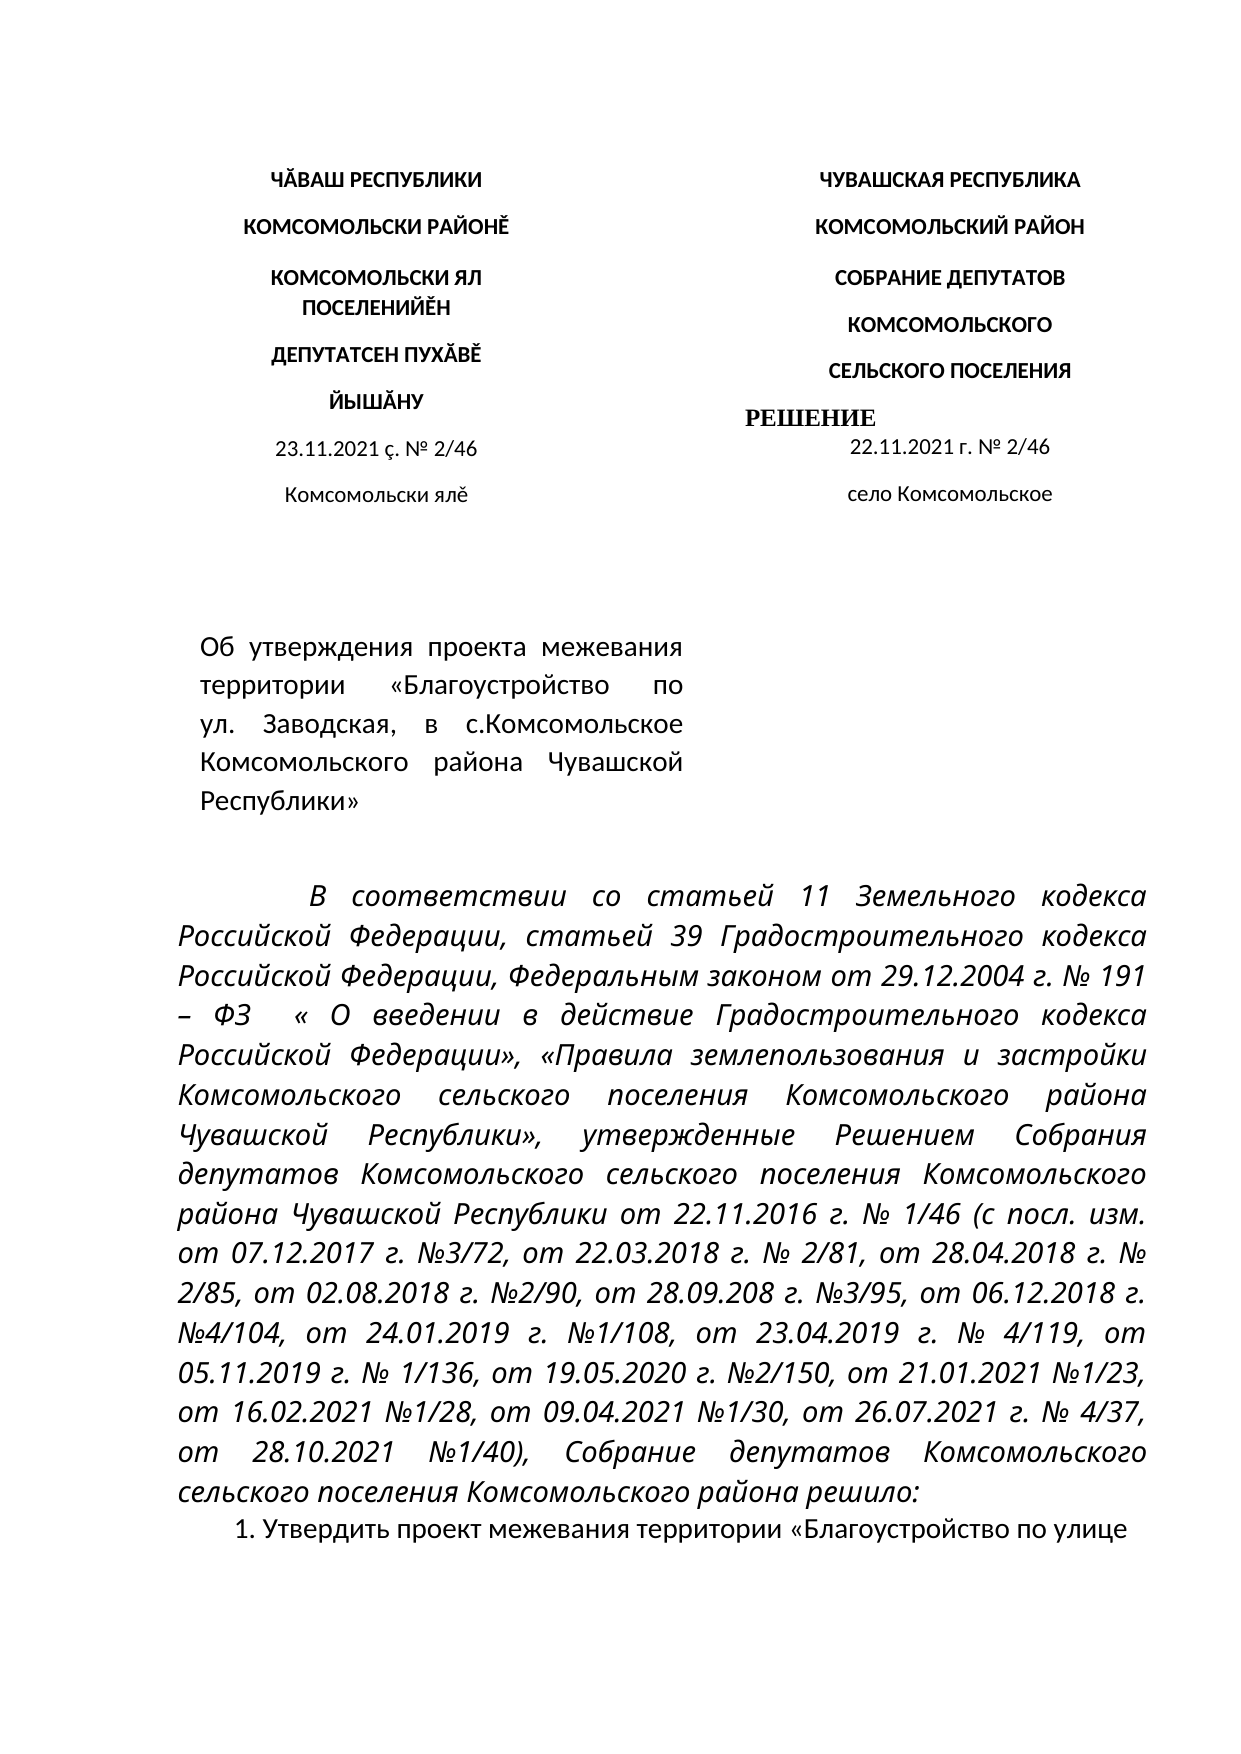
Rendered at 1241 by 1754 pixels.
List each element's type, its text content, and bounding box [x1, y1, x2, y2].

text В соответствии со статьей 11 Земельного кодекса Российской Федерации, статьей 39 Градостроительного кодекса Российской Федерации, Федеральным законом от 29.12.2004 г. № 191 – ФЗ « О введении в действие Градостроительного кодекса Российской Федерации», «Правила землепользования и застройки Комсомольского сельского поселения Комсомольского района Чувашской Республики», утвержденные Решением Собрания депутатов Комсомольского сельского поселения Комсомольского района Чувашской Республики от 22.11.2016 г. № 1/46 (с посл. изм. от 07.12.2017 г. №3/72, от 22.03.2018 г. № 2/81, от 28.04.2018 г. № 2/85, от 02.08.2018 г. №2/90, от 28.09.208 г. №3/95, от 06.12.2018 г. №4/104, от 24.01.2019 г. №1/108, от 23.04.2019 г. № 4/119, от 05.11.2019 г. № 1/136, от 19.05.2020 г. №2/150, от 21.01.2021 №1/23, от 16.02.2021 №1/28, от 09.04.2021 №1/30, от 26.07.2021 г. № 4/37, от 28.10.2021 №1/40), Собрание депутатов Комсомольского сельского поселения Комсомольского района решило: [177, 876, 1151, 1511]
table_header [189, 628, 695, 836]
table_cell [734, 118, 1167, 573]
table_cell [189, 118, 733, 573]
text 1. Утвердить проект межевания территории «Благоустройство по улице [177, 1511, 1152, 1546]
